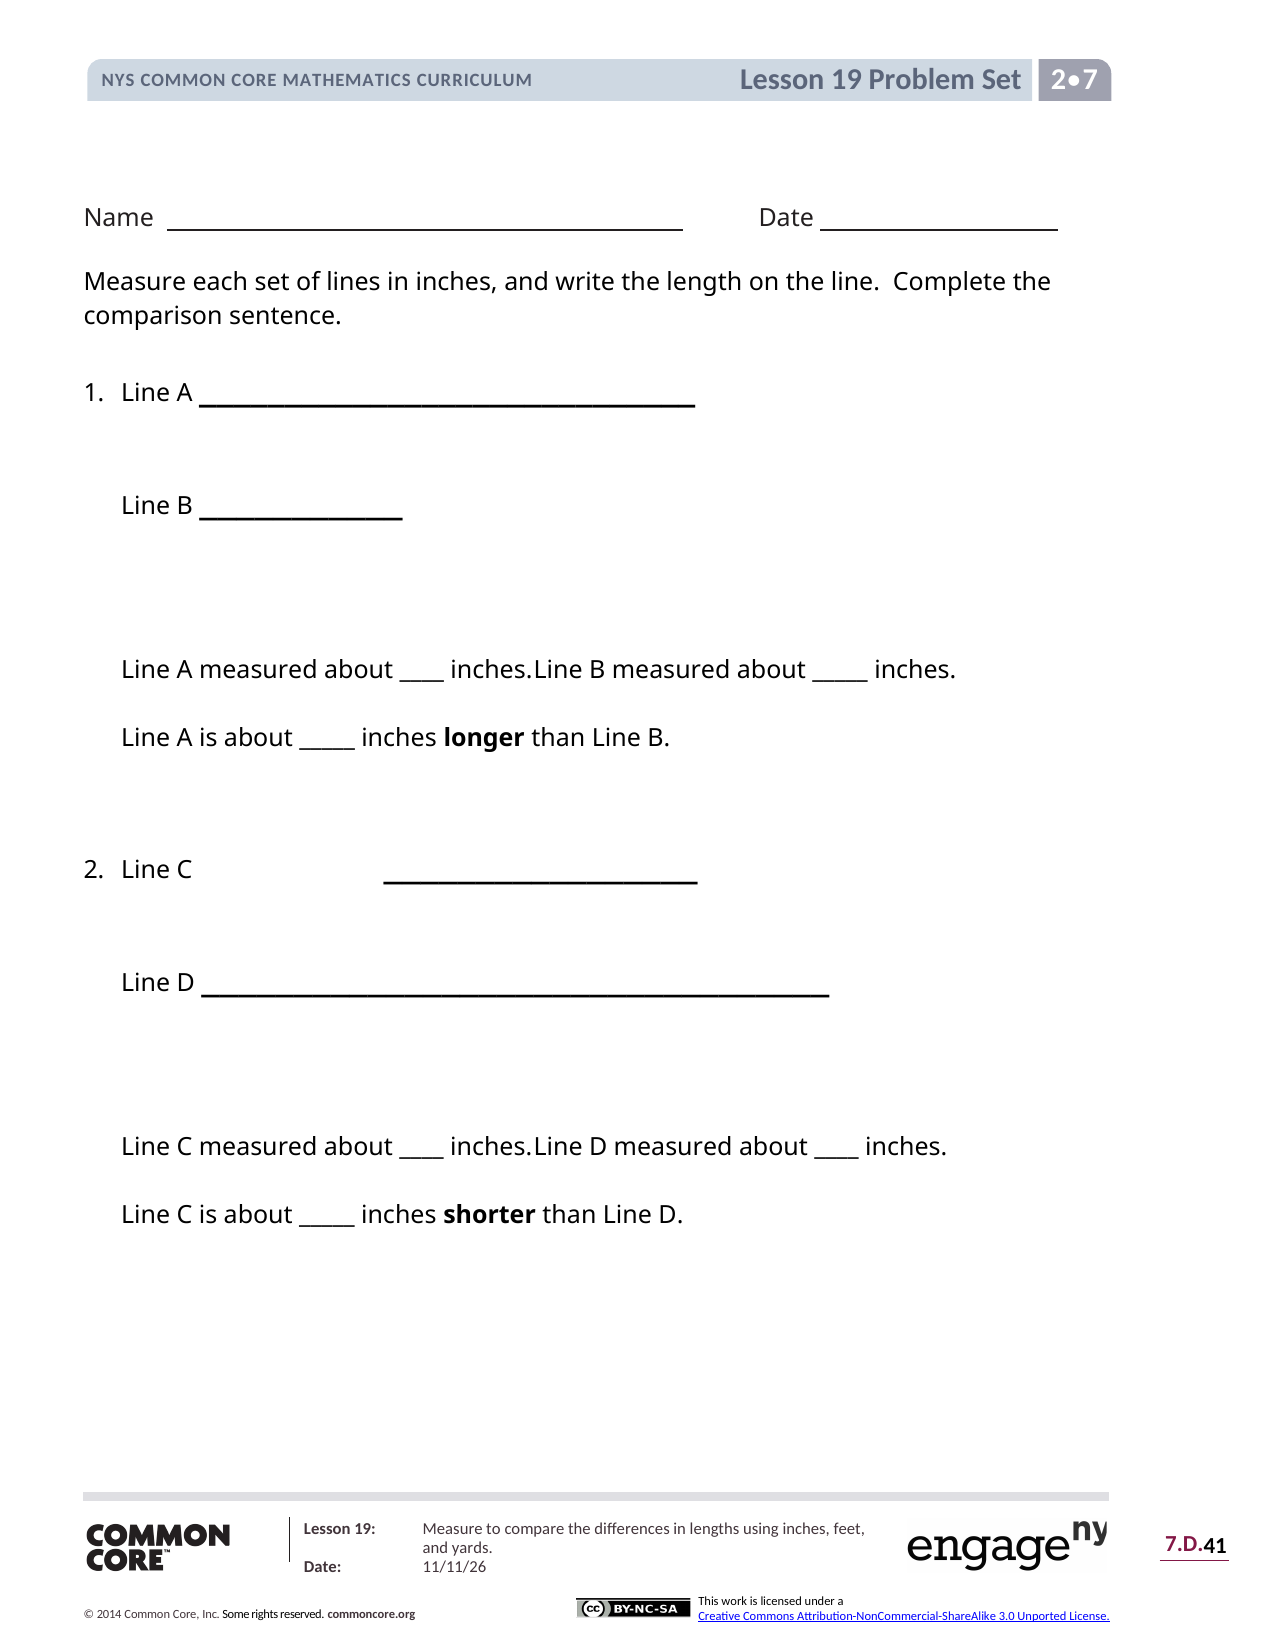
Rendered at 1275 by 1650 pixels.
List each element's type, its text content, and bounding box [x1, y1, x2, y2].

text Line D __________________________________ [83, 947, 1108, 1004]
picture [574, 1598, 691, 1617]
list Line C _________________ [83, 833, 1108, 890]
text Measure each set of lines in inches, and write the length on the line. Complete the comparison sentence. [83, 263, 1108, 332]
text Name Date [83, 200, 1108, 234]
text Line A measured about ____ inches. Line B measured about _____ inches. [83, 652, 1108, 686]
list Line A _____________________________ [83, 357, 1108, 413]
text Line C is about _____ inches shorter than Line D. [83, 1197, 1108, 1231]
picture [81, 1518, 234, 1576]
text Line B ___________ [83, 470, 1108, 527]
text Line C measured about ____ inches. Line D measured about ____ inches. [83, 1129, 1108, 1163]
text Line A is about _____ inches longer than Line B. [83, 720, 1108, 754]
picture [906, 1518, 1107, 1573]
